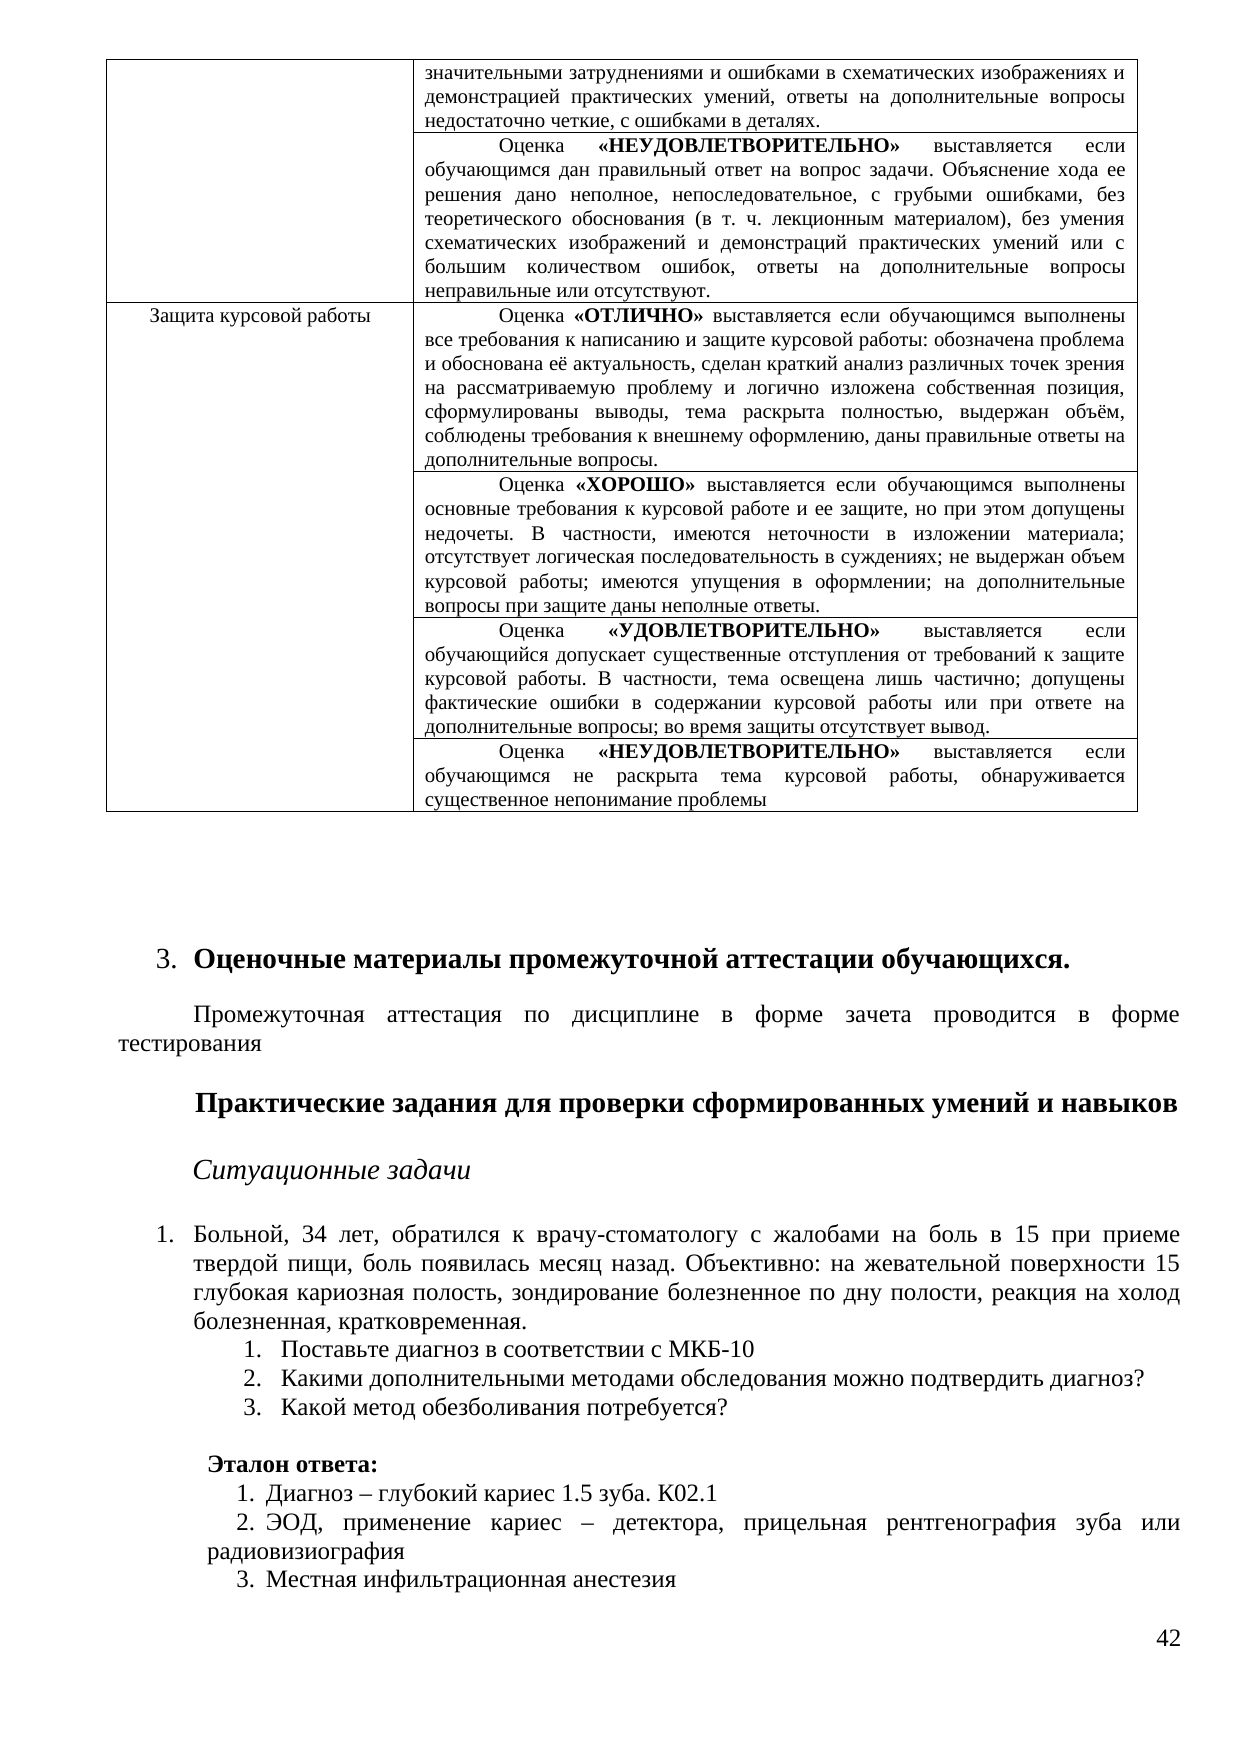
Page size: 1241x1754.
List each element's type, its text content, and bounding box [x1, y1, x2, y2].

list ЭОД, применение кариес – детектора, прицельная рентгенография зуба или радиовизиография [207, 1507, 1181, 1564]
table_cell Защита курсовой работы [107, 303, 413, 811]
table_cell Оценка «УДОВЛЕТВОРИТЕЛЬНО» выставляется если обучающийся допускает существенные отступления от требований к защите курсовой работы. В частности, тема освещена лишь частично; допущены фактические ошибки в содержании курсовой работы или при ответе на дополнительные вопросы; во время защиты отсутствует вывод. [414, 618, 1137, 738]
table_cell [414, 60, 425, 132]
list Диагноз – глубокий кариес 1.5 зуба. К02.1 [207, 1478, 1181, 1507]
list Ситуационные задачи [118, 1152, 1181, 1186]
list Какими дополнительными методами обследования можно подтвердить диагноз? [243, 1363, 1181, 1392]
text Эталон ответа: [118, 1449, 1181, 1478]
table_cell Оценка «ХОРОШО» выставляется если обучающимся выполнены основные требования к курсовой работе и ее защите, но при этом допущены недочеты. В частности, имеются неточности в изложении материала; отсутствует логическая последовательность в суждениях; не выдержан объем курсовой работы; имеются упущения в оформлении; на дополнительные вопросы при защите даны неполные ответы. [414, 472, 1137, 617]
list Практические задания для проверки сформированных умений и навыков [118, 1085, 1181, 1119]
list Местная инфильтрационная анестезия [207, 1564, 1181, 1593]
list Промежуточная аттестация по дисциплине в форме зачета проводится в форме тестирования [118, 999, 1181, 1057]
table_cell Оценка «НЕУДОВЛЕТВОРИТЕЛЬНО» выставляется если обучающимся не раскрыта тема курсовой работы, обнаруживается существенное непонимание проблемы [414, 739, 1137, 811]
list Поставьте диагноз в соответствии с МКБ-10 [243, 1334, 1181, 1363]
list Больной, 34 лет, обратился к врачу-стоматологу с жалобами на боль в 15 при приеме твердой пищи, боль появилась месяц назад. Объективно: на жевательной поверхности 15 глубокая кариозная полость, зондирование болезненное по дну полости, реакция на холод болезненная, кратковременная. [156, 1219, 1181, 1334]
list Какой метод обезболивания потребуется? [243, 1392, 1181, 1421]
list Оценочные материалы промежуточной аттестации обучающихся. [156, 942, 1181, 975]
table_cell Оценка «НЕУДОВЛЕТВОРИТЕЛЬНО» выставляется если обучающимся дан правильный ответ на вопрос задачи. Объяснение хода ее решения дано неполное, непоследовательное, с грубыми ошибками, без теоретического обоснования (в т. ч. лекционным материалом), без умения схематических изображений и демонстраций практических умений или с большим количеством ошибок, ответы на дополнительные вопросы неправильные или отсутствуют. [414, 133, 1137, 302]
table_cell Оценка «ОТЛИЧНО» выставляется если обучающимся выполнены все требования к написанию и защите курсовой работы: обозначена проблема и обоснована её актуальность, сделан краткий анализ различных точек зрения на рассматриваемую проблему и логично изложена собственная позиция, сформулированы выводы, тема раскрыта полностью, выдержан объём, соблюдены требования к внешнему оформлению, даны правильные ответы на дополнительные вопросы. [414, 303, 1137, 471]
